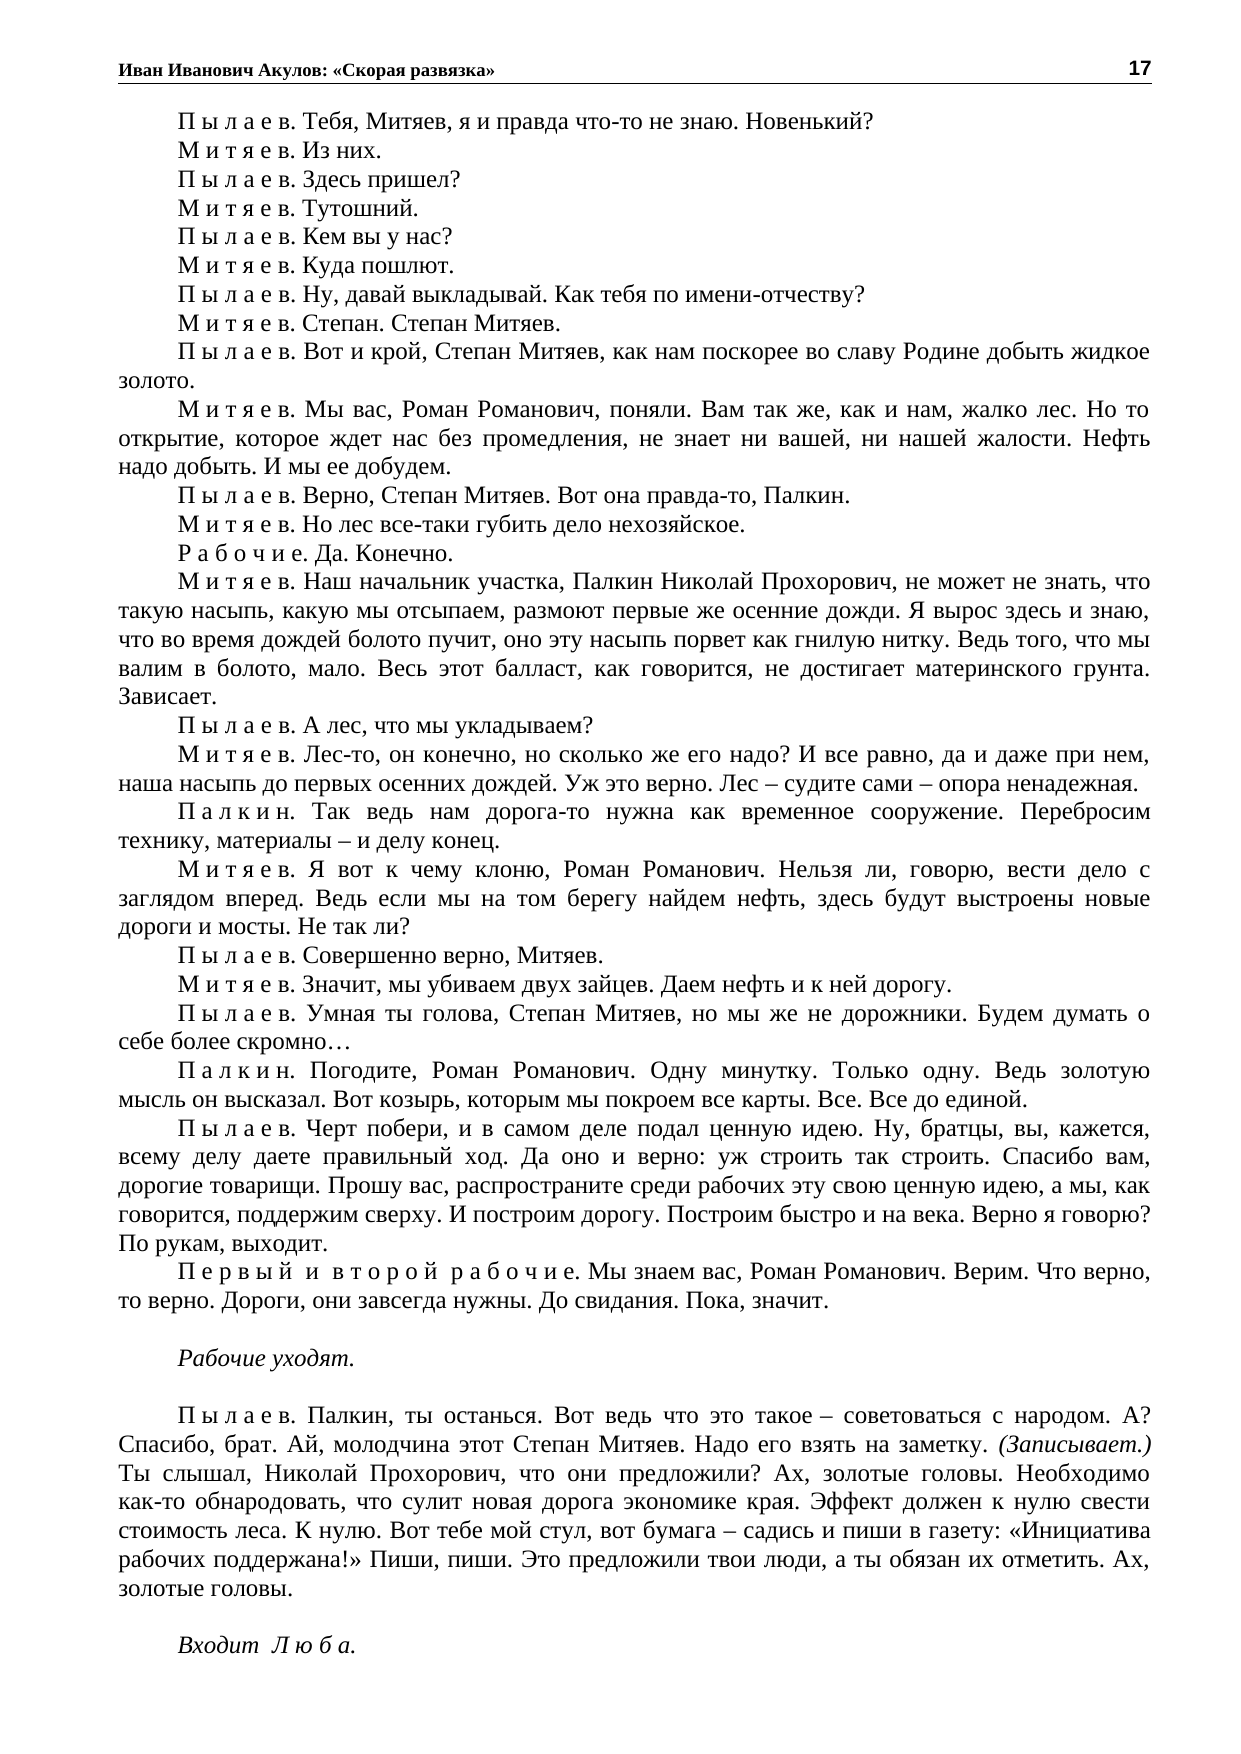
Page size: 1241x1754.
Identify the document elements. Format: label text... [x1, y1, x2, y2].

text М и т я е в. Но лес все-таки губить дело нехозяйское. [118, 509, 1152, 538]
text М и т я е в. Мы вас, Роман Романович, поняли. Вам так же, как и нам, жалко лес. Но то открытие, которое ждет нас без промедления, не знает ни вашей, ни нашей жалости. Нефть надо добыть. И мы ее добудем. [118, 394, 1152, 480]
text П ы л а е в. Вот и крой, Степан Митяев, как нам поскорее во славу Родине добыть жидкое золото. [118, 336, 1152, 394]
text Рабочие уходят. [118, 1343, 1152, 1371]
text Р а б о ч и е. Да. Конечно. [118, 538, 1152, 566]
text М и т я е в. Лес-то, он конечно, но сколько же его надо? И все равно, да и даже при нем, наша насыпь до первых осенних дождей. Уж это верно. Лес – судите сами – опора ненадежная. [118, 739, 1152, 796]
text П а л к и н. Так ведь нам дорога-то нужна как временное сооружение. Перебросим технику, материалы – и делу конец. [118, 796, 1152, 854]
text М и т я е в. Из них. [118, 135, 1152, 164]
text П ы л а е в. Кем вы у нас? [118, 221, 1152, 250]
text П ы л а е в. Здесь пришел? [118, 164, 1152, 193]
text П а л к и н. Погодите, Роман Романович. Одну минутку. Только одну. Ведь золотую мысль он высказал. Вот козырь, которым мы покроем все карты. Все. Все до единой. [118, 1055, 1152, 1113]
text П ы л а е в. Палкин, ты останься. Вот ведь что это такое – советоваться с народом. А? Спасибо, брат. Ай, молодчина этот Степан Митяев. Надо его взять на заметку. (Записывает.) Ты слышал, Николай Прохорович, что они предложили? Ах, золотые головы. Необходимо как-то обнародовать, что сулит новая дорога экономике края. Эффект должен к нулю свести стоимость леса. К нулю. Вот тебе мой стул, вот бумага – садись и пиши в газету: «Инициатива рабочих поддержана!» Пиши, пиши. Это предложили твои люди, а ты обязан их отметить. Ах, золотые головы. [118, 1400, 1152, 1601]
text М и т я е в. Куда пошлют. [118, 250, 1152, 279]
text М и т я е в. Наш начальник участка, Палкин Николай Прохорович, не может не знать, что такую насыпь, какую мы отсыпаем, размоют первые же осенние дожди. Я вырос здесь и знаю, что во время дождей болото пучит, оно эту насыпь порвет как гнилую нитку. Ведь того, что мы валим в болото, мало. Весь этот балласт, как говорится, не достигает материнского грунта. Зависает. [118, 566, 1152, 710]
text П ы л а е в. Черт побери, и в самом деле подал ценную идею. Ну, братцы, вы, кажется, всему делу даете правильный ход. Да оно и верно: уж строить так строить. Спасибо вам, дорогие товарищи. Прошу вас, распространите среди рабочих эту свою ценную идею, а мы, как говорится, поддержим сверху. И построим дорогу. Построим быстро и на века. Верно я говорю? По рукам, выходит. [118, 1113, 1152, 1256]
text П ы л а е в. Верно, Степан Митяев. Вот она правда-то, Палкин. [118, 480, 1152, 509]
text М и т я е в. Я вот к чему клоню, Роман Романович. Нельзя ли, говорю, вести дело с заглядом вперед. Ведь если мы на том берегу найдем нефть, здесь будут выстроены новые дороги и мосты. Не так ли? [118, 854, 1152, 940]
text М и т я е в. Тутошний. [118, 193, 1152, 221]
text М и т я е в. Степан. Степан Митяев. [118, 308, 1152, 336]
text П ы л а е в. Совершенно верно, Митяев. [118, 940, 1152, 969]
text М и т я е в. Значит, мы убиваем двух зайцев. Даем нефть и к ней дорогу. [118, 969, 1152, 998]
text П ы л а е в. Тебя, Митяев, я и правда что-то не знаю. Новенький? [118, 106, 1152, 135]
text П ы л а е в. Умная ты голова, Степан Митяев, но мы же не дорожники. Будем думать о себе более скромно… [118, 998, 1152, 1055]
text П е р в ы й и в т о р о й р а б о ч и е. Мы знаем вас, Роман Романович. Верим. Что верно, то верно. Дороги, они завсегда нужны. До свидания. Пока, значит. [118, 1256, 1152, 1314]
text П ы л а е в. Ну, давай выкладывай. Как тебя по имени-отчеству? [118, 279, 1152, 308]
text Входит Л ю б а. [118, 1630, 1152, 1659]
text П ы л а е в. А лес, что мы укладываем? [118, 710, 1152, 739]
